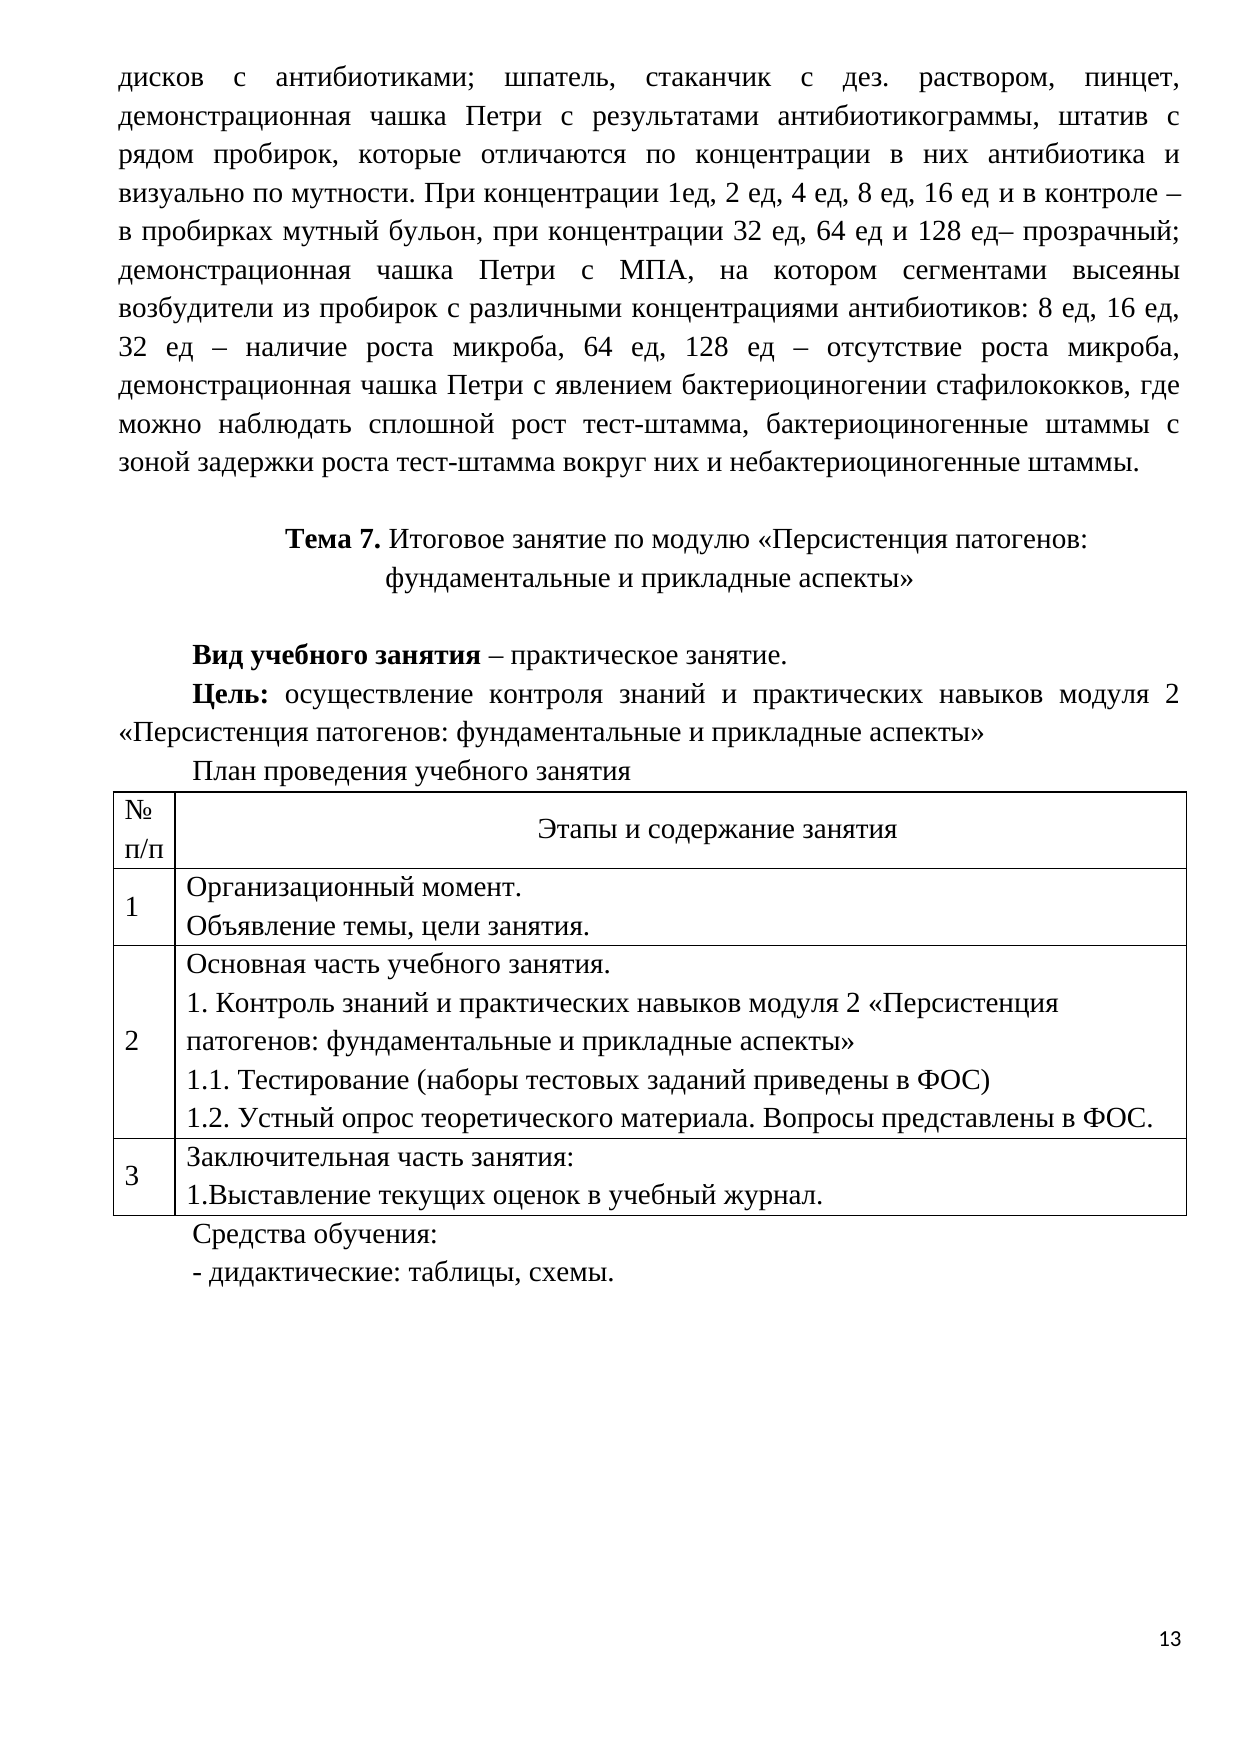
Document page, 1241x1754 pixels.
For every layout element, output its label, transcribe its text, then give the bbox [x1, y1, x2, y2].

text Средства обучения: [118, 1216, 1181, 1249]
text План проведения учебного занятия [118, 753, 1181, 786]
table_cell 3 [114, 1139, 174, 1215]
table_cell Организационный момент. Объявление темы, цели занятия. [176, 869, 1186, 945]
table_cell 1 [114, 869, 174, 945]
table_cell Основная часть учебного занятия. 1. Контроль знаний и практических навыков модуля 2 «Персистенция патогенов: фундаментальные и прикладные аспекты» 1.1. Тестирование (наборы тестовых заданий приведены в ФОС) 1.2. Устный опрос теоретического материала. Вопросы представлены в ФОС. [176, 946, 1186, 1138]
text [118, 59, 1181, 478]
table_header Этапы и содержание занятия [176, 793, 1186, 868]
text Тема 7. Итоговое занятие по модулю «Персистенция патогенов: фундаментальные и прикладные аспекты» [118, 522, 1181, 594]
table_cell 2 [114, 946, 174, 1138]
text Вид учебного занятия – практическое занятие. [118, 637, 1181, 671]
table_header № п/п [114, 793, 174, 868]
text Цель: осуществление контроля знаний и практических навыков модуля 2 «Персистенция патогенов: фундаментальные и прикладные аспекты» [118, 676, 1181, 748]
table_cell Заключительная часть занятия: 1.Выставление текущих оценок в учебный журнал. [176, 1139, 1186, 1215]
text - дидактические: таблицы, схемы. [118, 1254, 1181, 1288]
